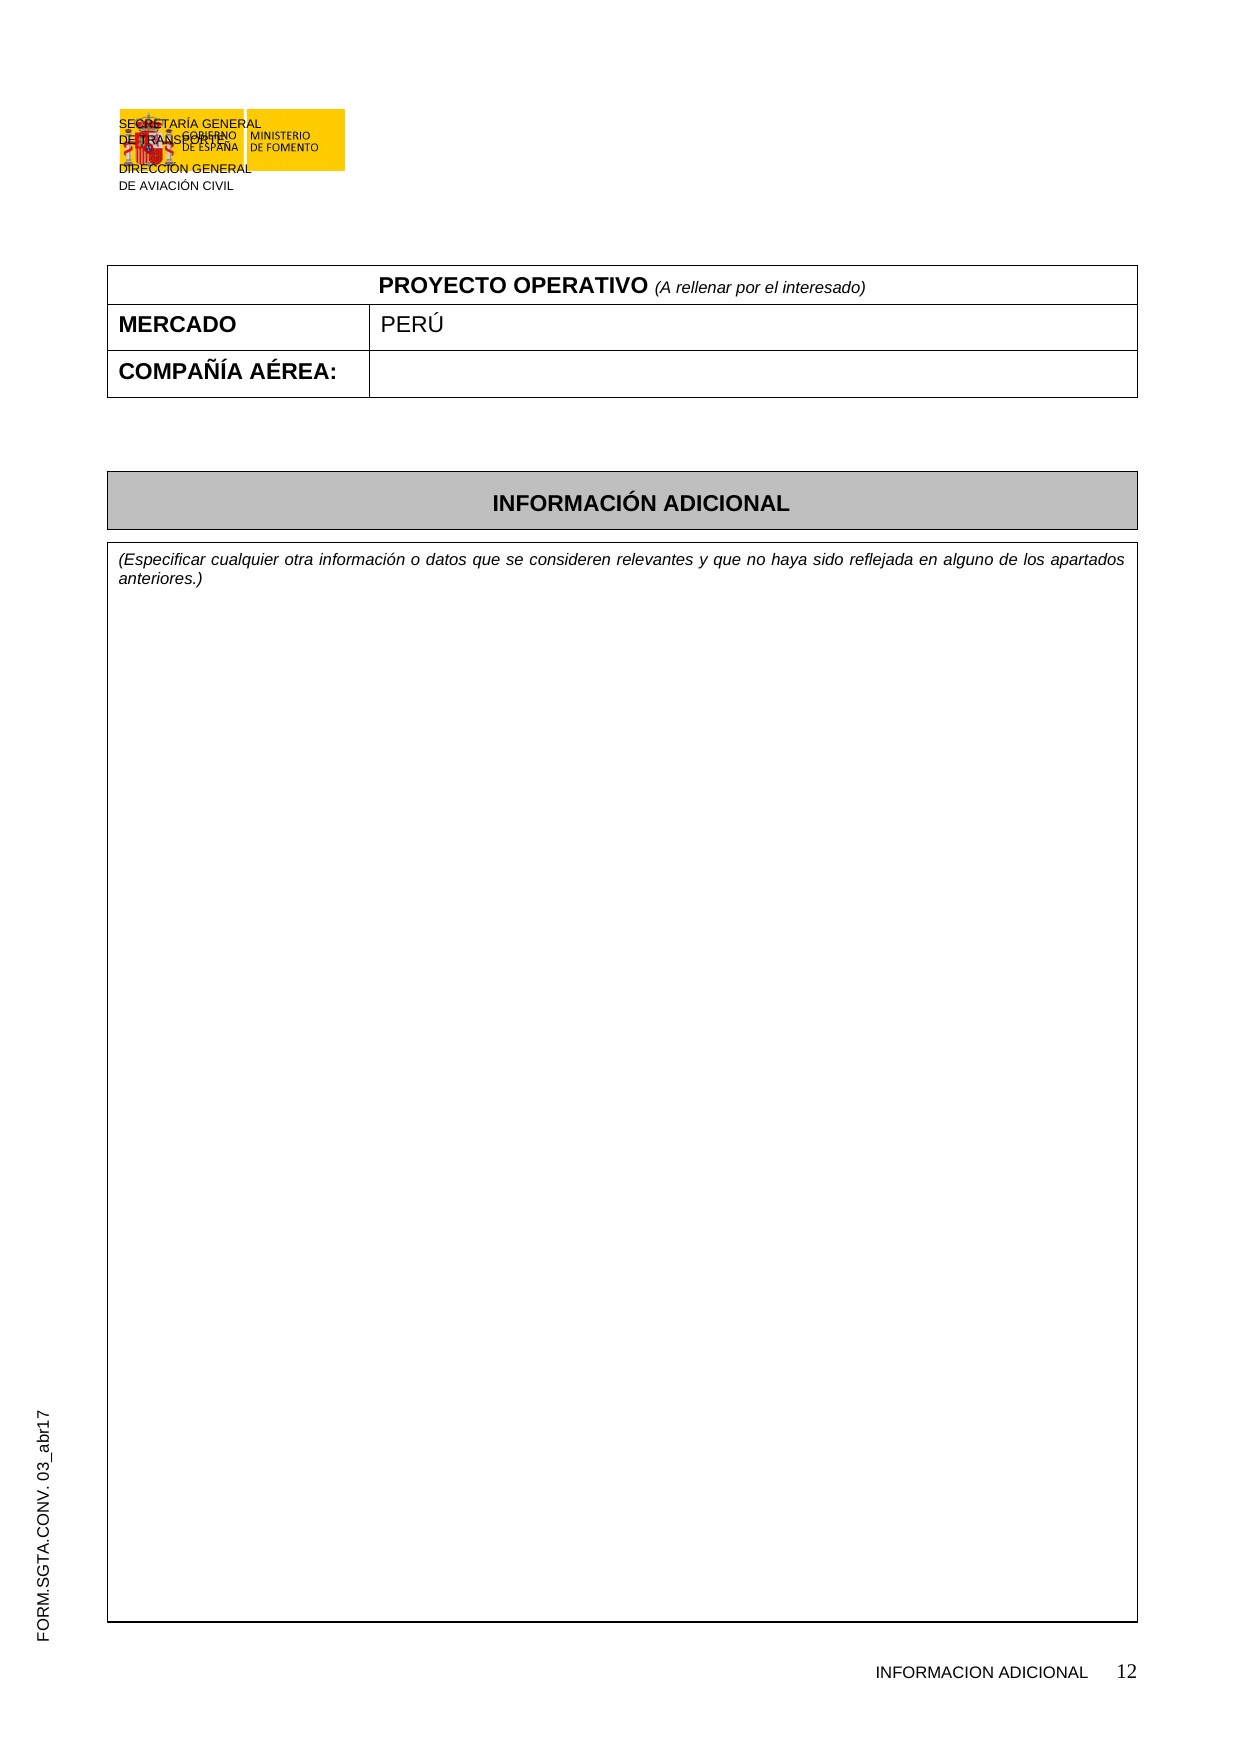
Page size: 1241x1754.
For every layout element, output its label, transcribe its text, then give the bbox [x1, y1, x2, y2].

picture [119, 109, 345, 171]
table_header INFORMACIÓN ADICIONAL [108, 472, 1137, 529]
table_header (Especificar cualquier otra información o datos que se consideren relevantes y que no haya sido reflejada en alguno de los apartados anteriores.) [108, 543, 1137, 1621]
